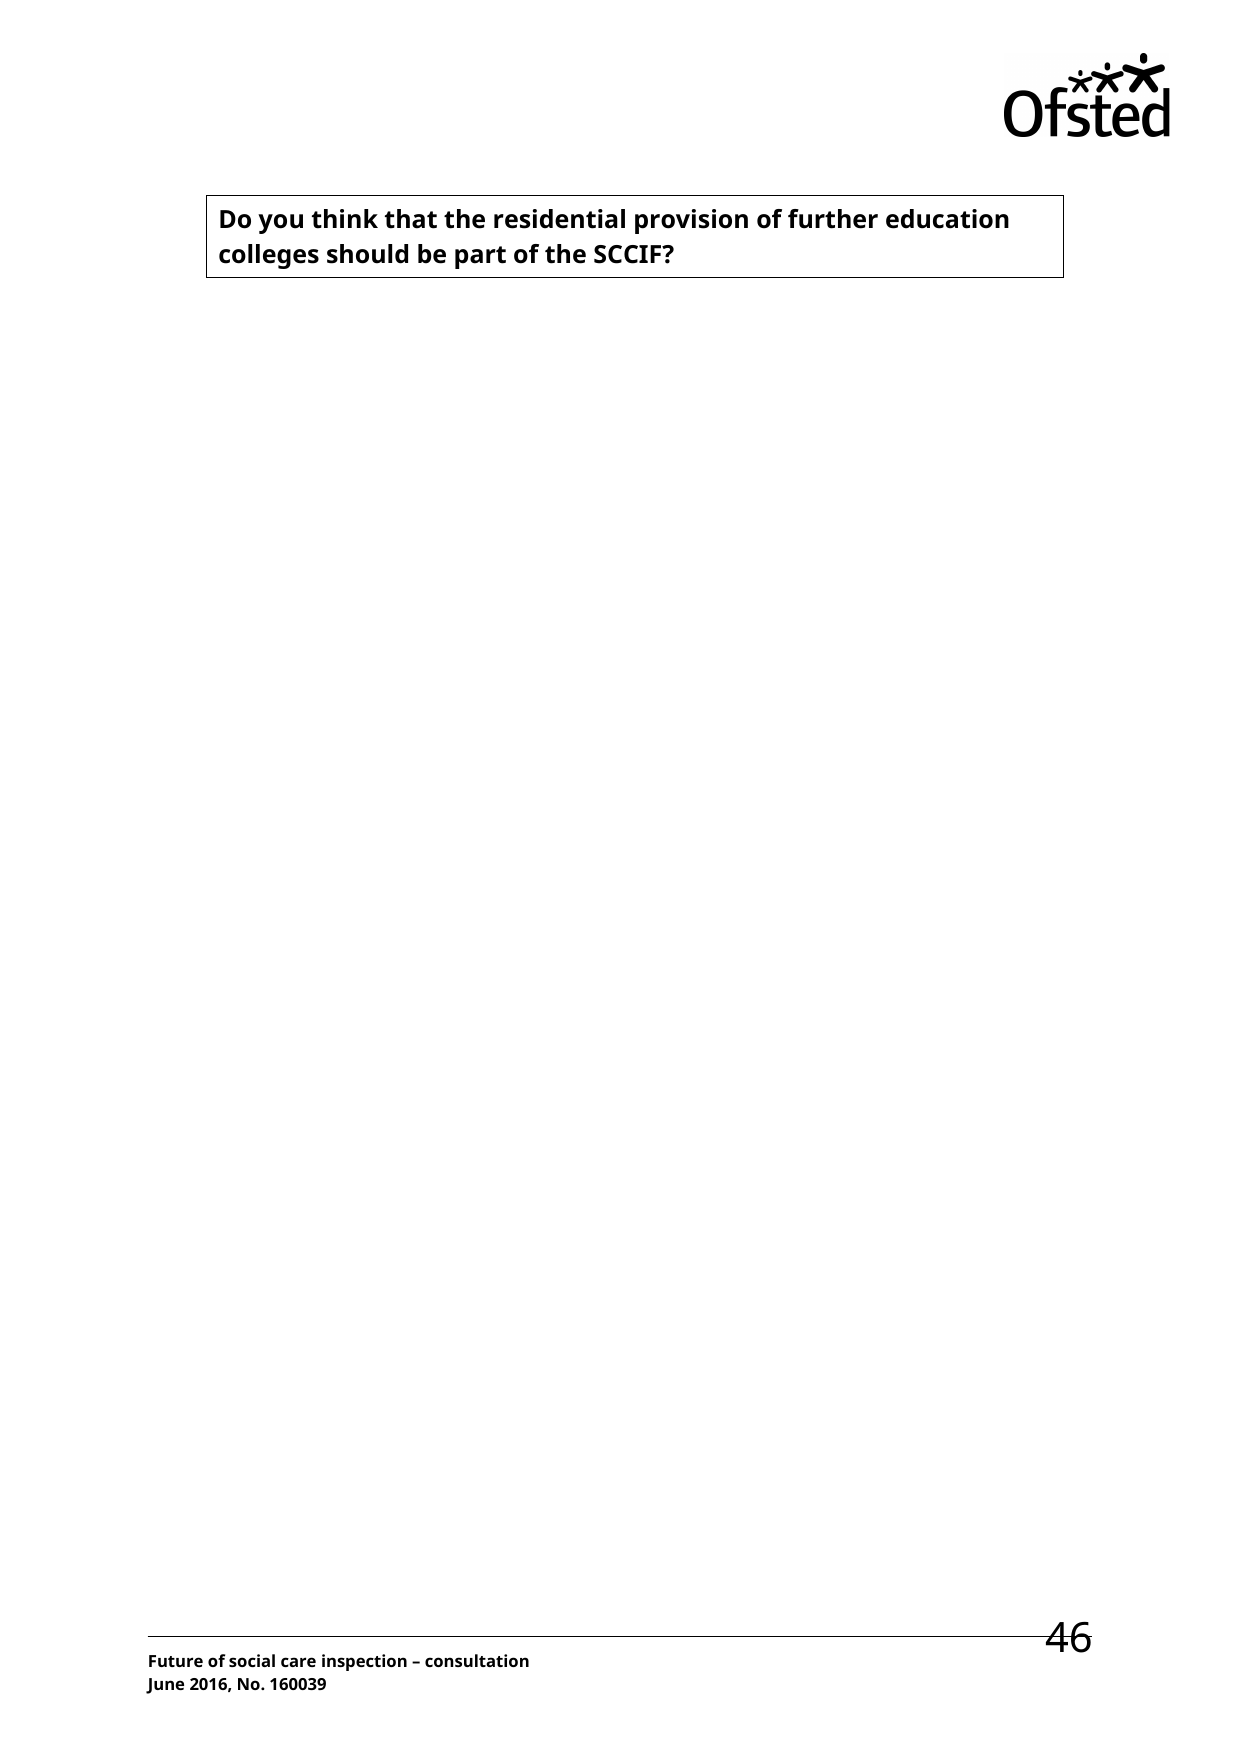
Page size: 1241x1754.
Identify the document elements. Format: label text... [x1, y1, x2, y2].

picture [1004, 53, 1170, 137]
table_header Do you think that the residential provision of further education colleges should be part of the SCCIF? [207, 196, 1063, 277]
